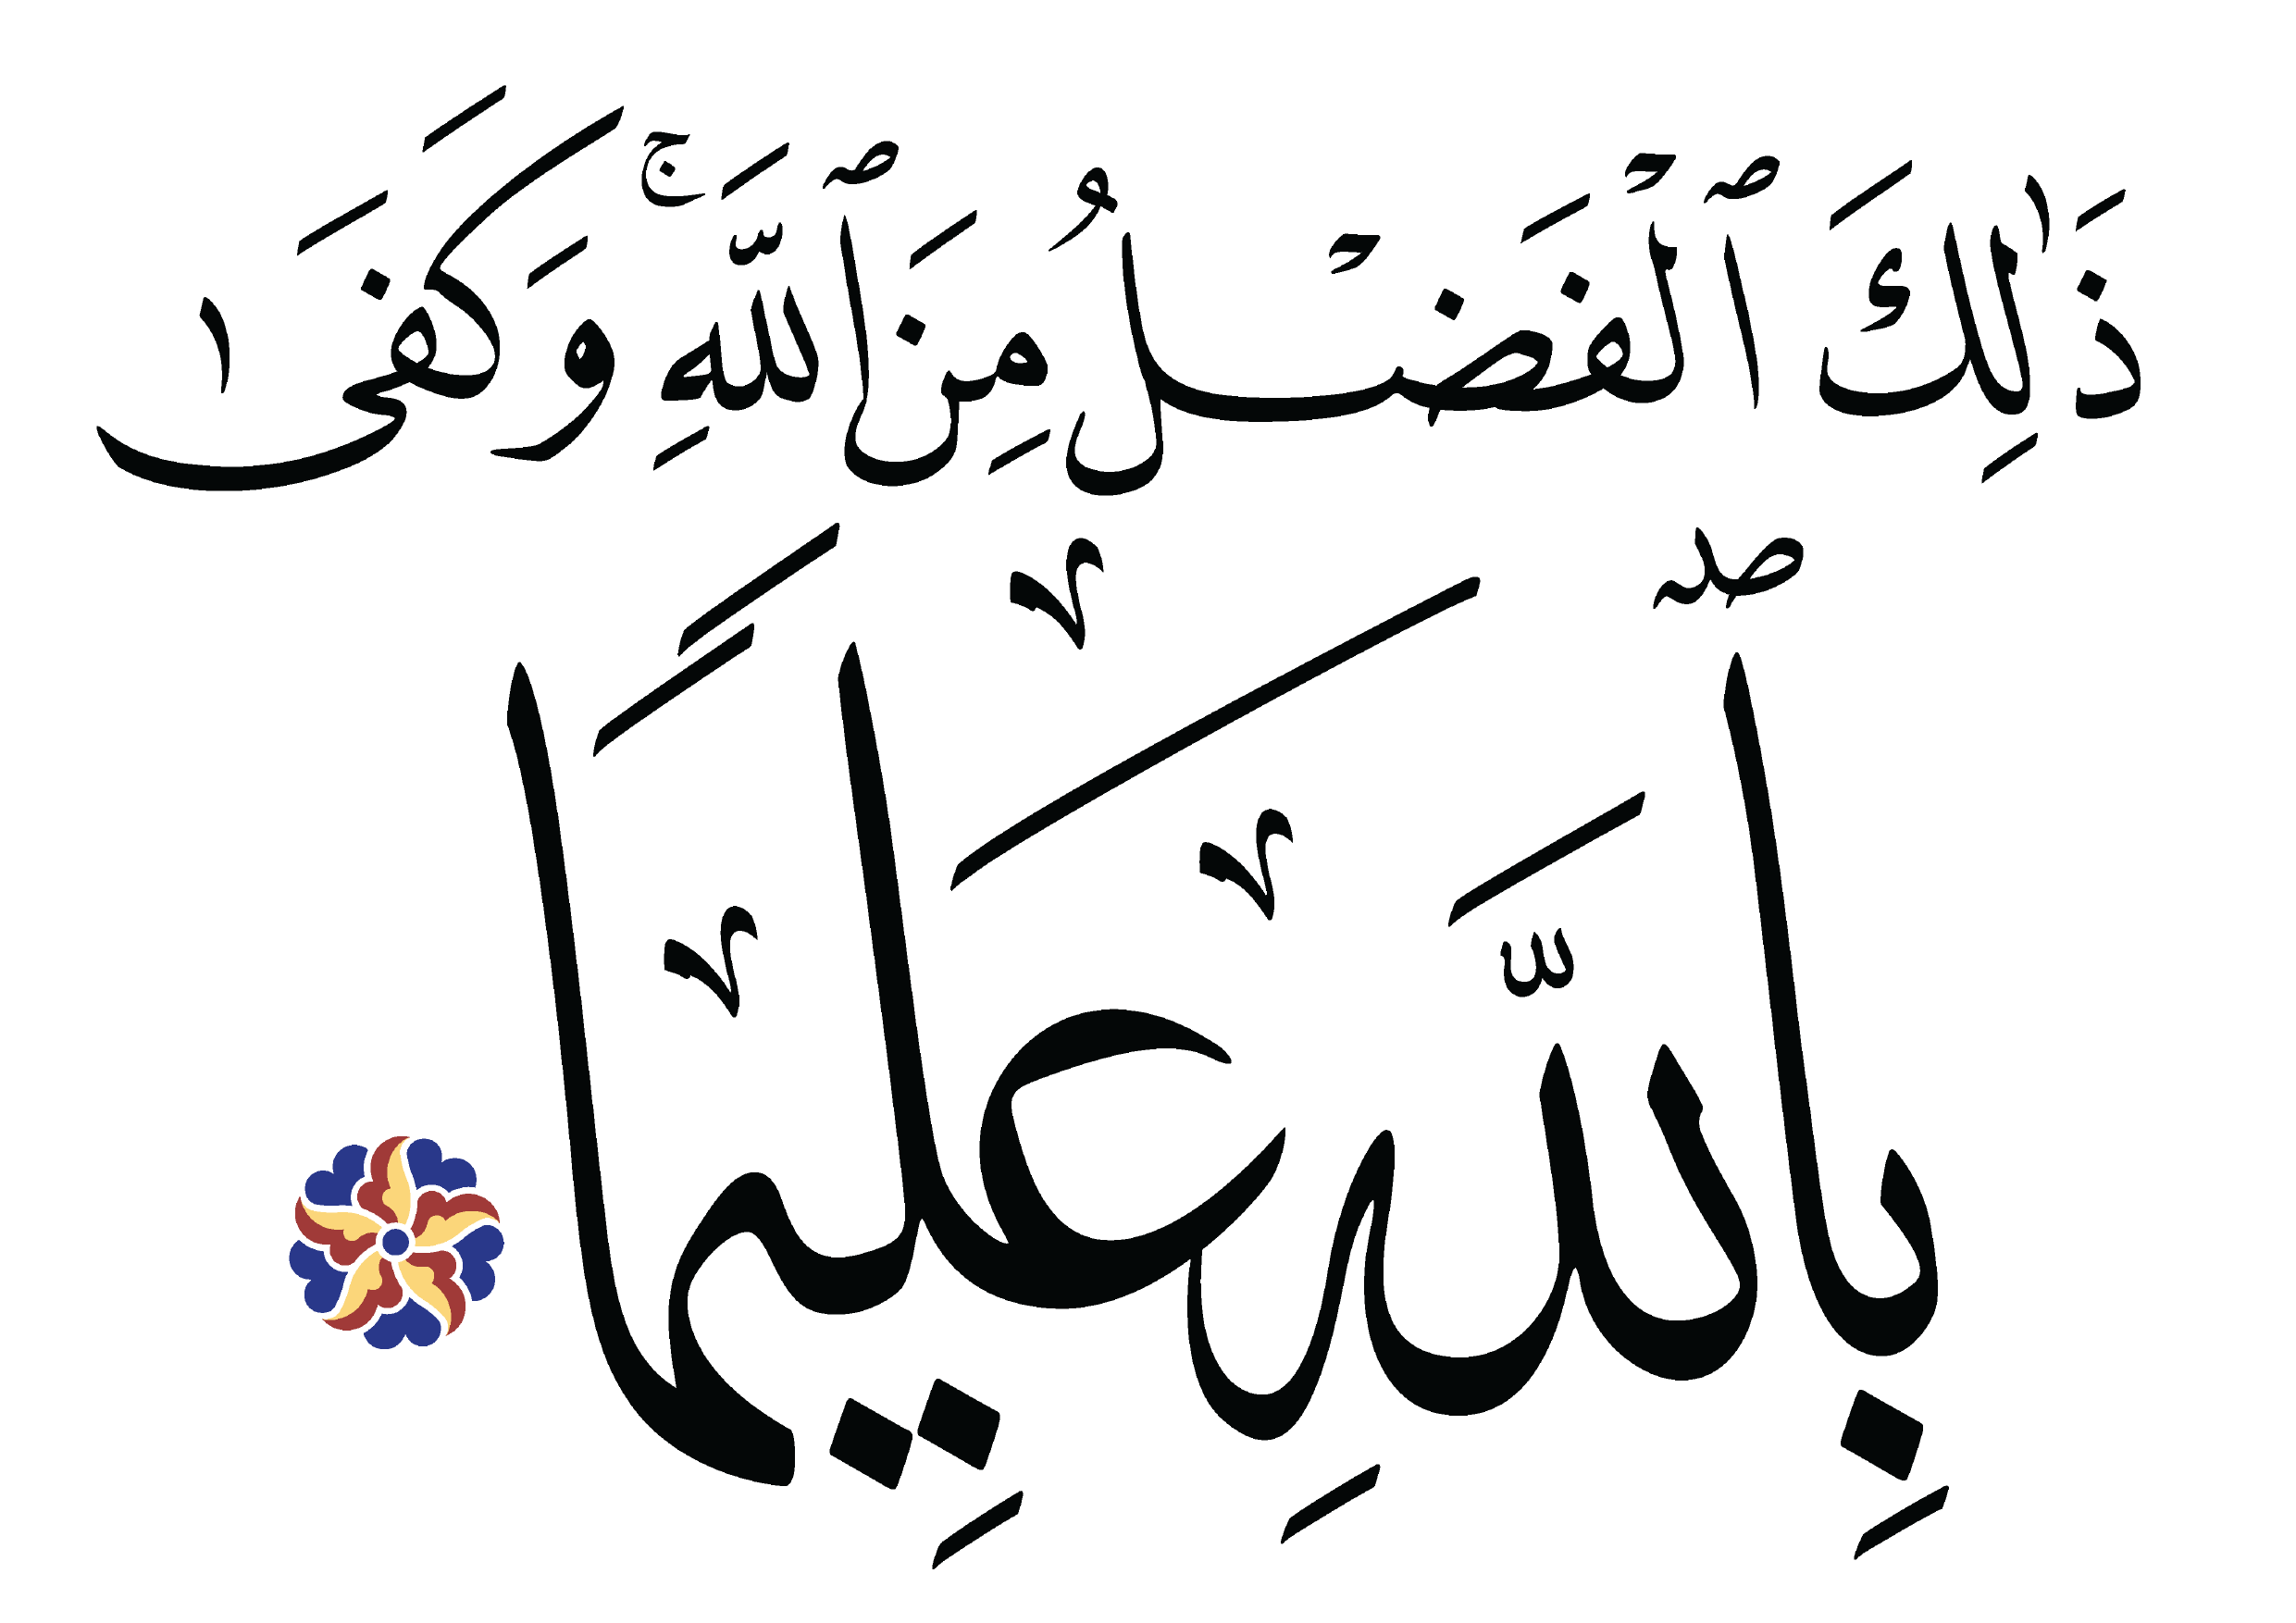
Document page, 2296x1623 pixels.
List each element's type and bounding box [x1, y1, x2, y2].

picture [57, 57, 2179, 1612]
